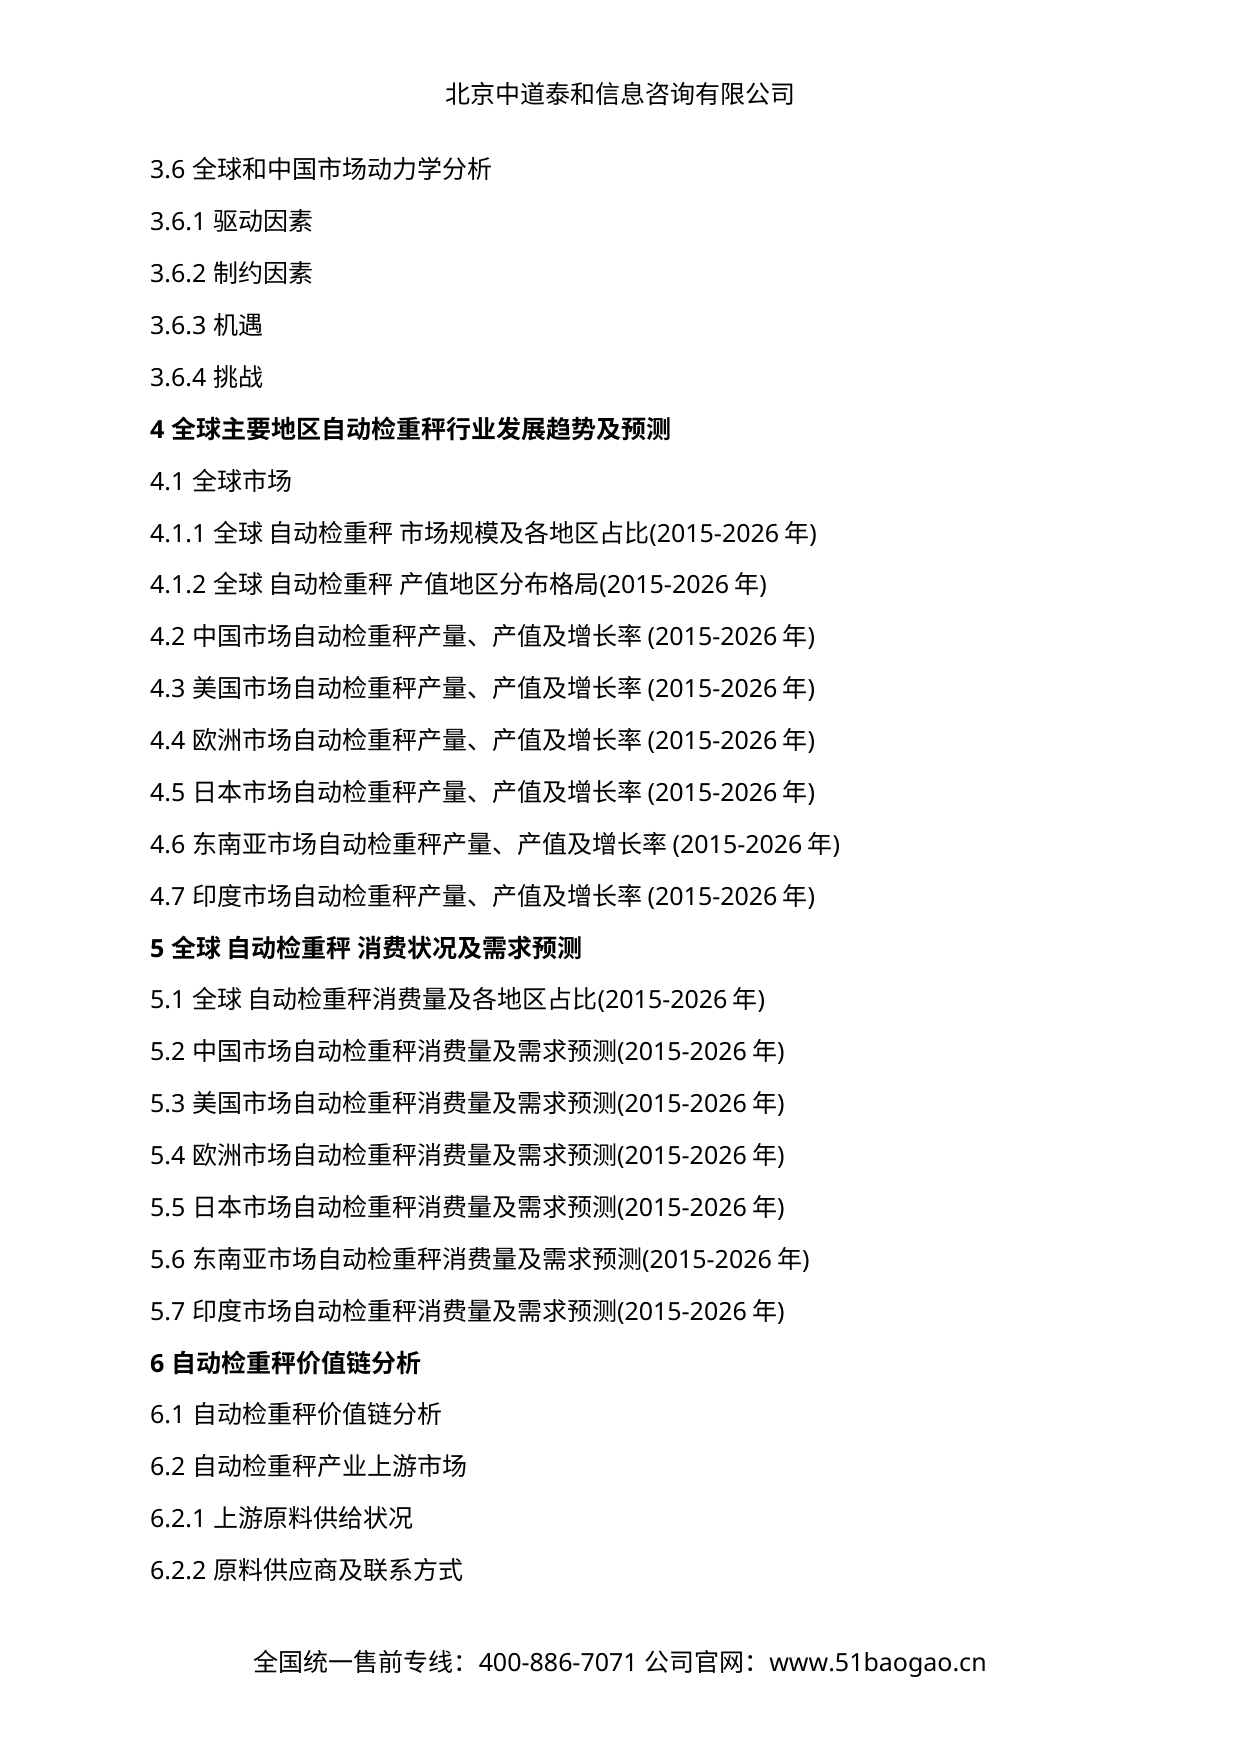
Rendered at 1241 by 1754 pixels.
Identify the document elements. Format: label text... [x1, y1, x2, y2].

text 5.4 欧洲市场自动检重秤消费量及需求预测(2015-2026年) [150, 1136, 1090, 1172]
text 4.1 全球市场 [150, 461, 1090, 497]
text 4 全球主要地区自动检重秤行业发展趋势及预测 [150, 409, 1090, 446]
text 6.2.1 上游原料供给状况 [150, 1499, 1090, 1535]
text 5.2 中国市场自动检重秤消费量及需求预测(2015-2026年) [150, 1032, 1090, 1068]
text 4.5 日本市场自动检重秤产量、产值及增长率 (2015-2026年) [150, 772, 1090, 809]
text 5.5 日本市场自动检重秤消费量及需求预测(2015-2026年) [150, 1187, 1090, 1224]
text 5.6 东南亚市场自动检重秤消费量及需求预测(2015-2026年) [150, 1239, 1090, 1276]
text 3.6.4 挑战 [150, 357, 1090, 394]
text 5.7 印度市场自动检重秤消费量及需求预测(2015-2026年) [150, 1291, 1090, 1327]
text 5.1 全球 自动检重秤消费量及各地区占比(2015-2026年) [150, 980, 1090, 1016]
text 6 自动检重秤价值链分析 [150, 1343, 1090, 1379]
text 3.6.3 机遇 [150, 306, 1090, 342]
text 4.3 美国市场自动检重秤产量、产值及增长率 (2015-2026年) [150, 669, 1090, 705]
text 6.2.2 原料供应商及联系方式 [150, 1551, 1090, 1587]
text 4.1.2 全球 自动检重秤 产值地区分布格局(2015-2026年) [150, 565, 1090, 601]
text 4.7 印度市场自动检重秤产量、产值及增长率 (2015-2026年) [150, 876, 1090, 912]
text 3.6.2 制约因素 [150, 254, 1090, 290]
text 4.1.1 全球 自动检重秤 市场规模及各地区占比(2015-2026年) [150, 513, 1090, 549]
text 6.2 自动检重秤产业上游市场 [150, 1447, 1090, 1483]
text 5.3 美国市场自动检重秤消费量及需求预测(2015-2026年) [150, 1084, 1090, 1120]
text 5 全球 自动检重秤 消费状况及需求预测 [150, 928, 1090, 964]
text 3.6 全球和中国市场动力学分析 [150, 150, 1090, 186]
text 6.1 自动检重秤价值链分析 [150, 1395, 1090, 1431]
text 3.6.1 驱动因素 [150, 202, 1090, 238]
text 4.2 中国市场自动检重秤产量、产值及增长率 (2015-2026年) [150, 617, 1090, 653]
text 4.6 东南亚市场自动检重秤产量、产值及增长率 (2015-2026年) [150, 824, 1090, 861]
text 4.4 欧洲市场自动检重秤产量、产值及增长率 (2015-2026年) [150, 721, 1090, 757]
